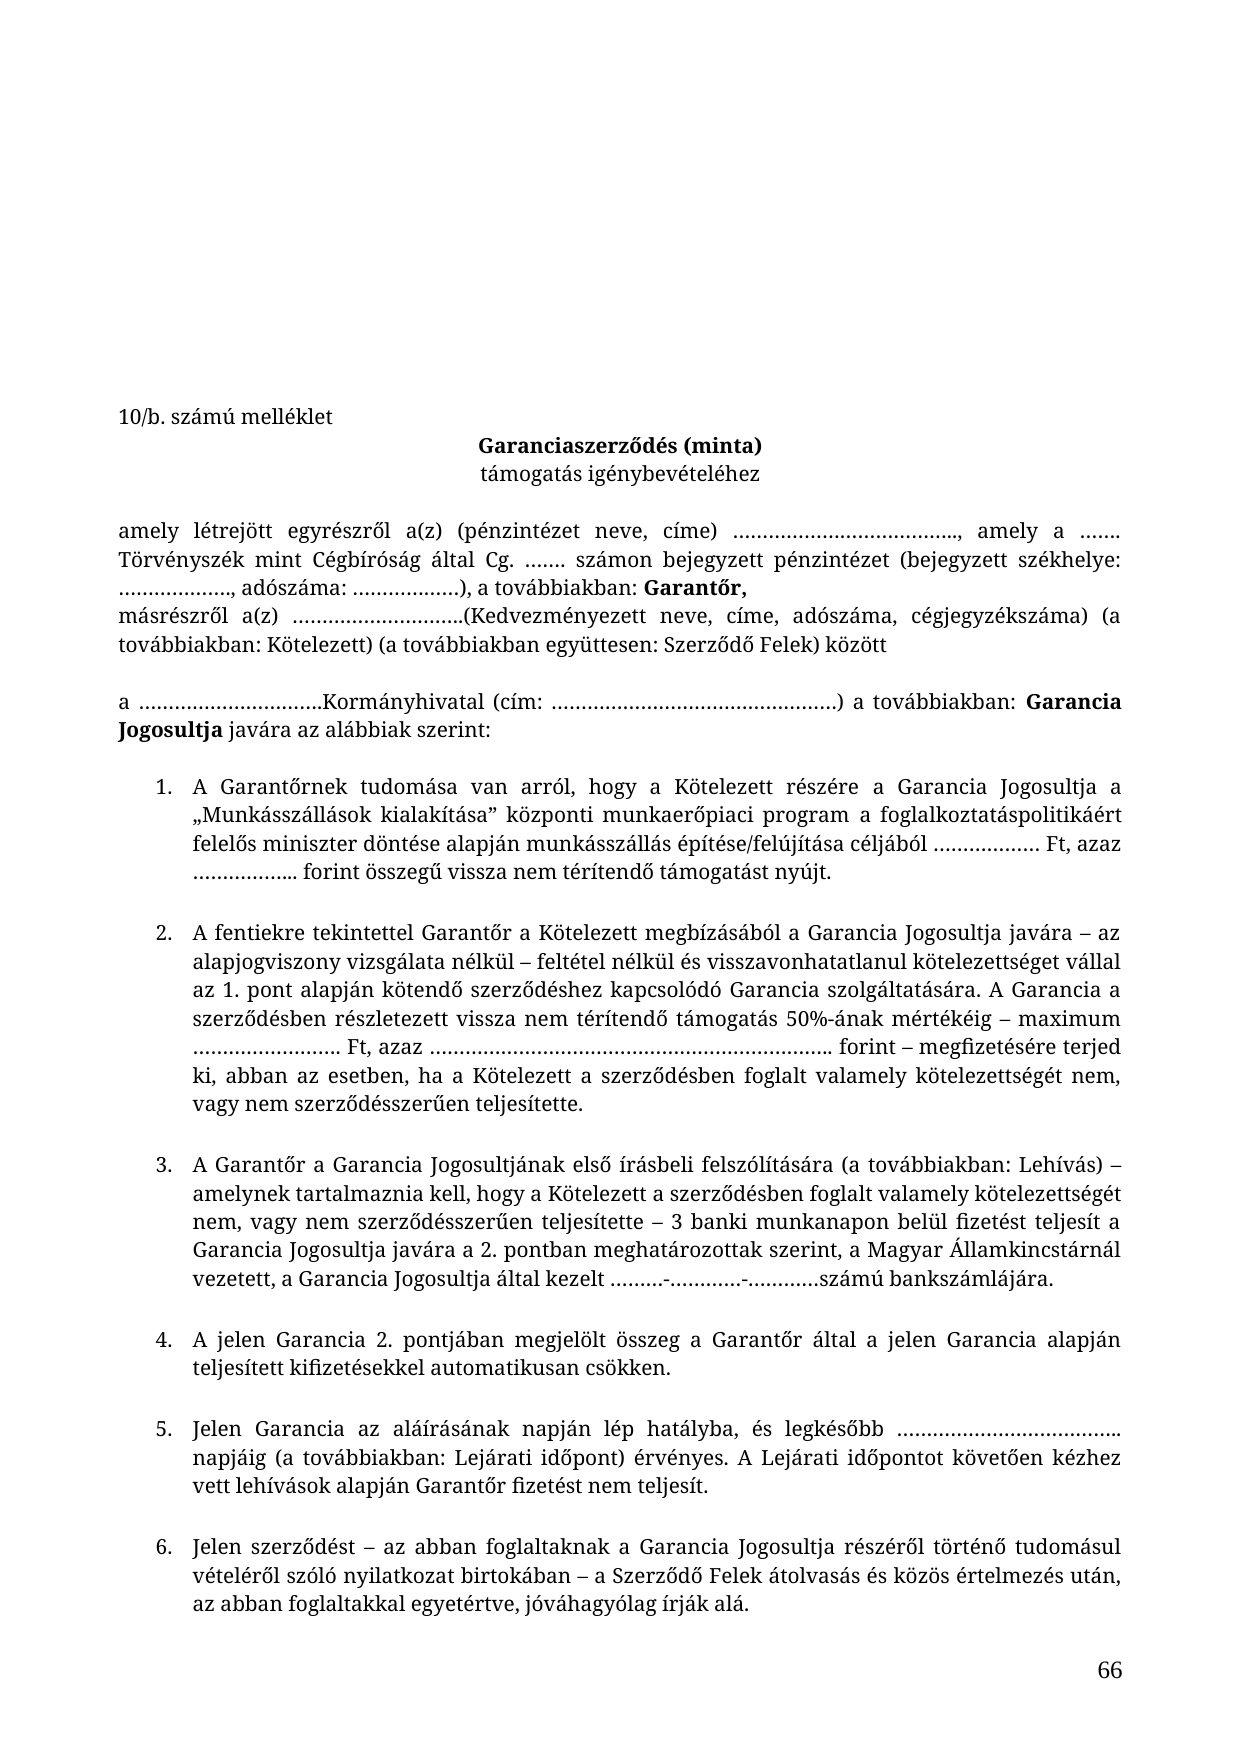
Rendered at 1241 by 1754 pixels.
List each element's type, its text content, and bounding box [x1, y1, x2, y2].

text amely létrejött egyrészről a(z) (pénzintézet neve, címe) ……………………………….., amely a ……. Törvényszék mint Cégbíróság által Cg. ……. számon bejegyzett pénzintézet (bejegyzett székhelye: ………………., adószáma: ………………), a továbbiakban: Garantőr, [118, 516, 1122, 602]
text támogatás igénybevételéhez [118, 459, 1122, 488]
list A Garantőr a Garancia Jogosultjának első írásbeli felszólítására (a továbbiakban: Lehívás) – amelynek tartalmaznia kell, hogy a Kötelezett a szerződésben foglalt valamely kötelezettségét nem, vagy nem szerződésszerűen teljesítette – 3 banki munkanapon belül fizetést teljesít a Garancia Jogosultja javára a 2. pontban meghatározottak szerint, a Magyar Államkincstárnál vezetett, a Garancia Jogosultja által kezelt ………-…………-…………számú bankszámlájára. [155, 1150, 1122, 1292]
text Garanciaszerződés (minta) [118, 431, 1122, 459]
text 10/b. számú melléklet [118, 402, 1122, 431]
text másrészről a(z) ………………………..(Kedvezményezett neve, címe, adószáma, cégjegyzékszáma) (a továbbiakban: Kötelezett) (a továbbiakban együttesen: Szerződő Felek) között [118, 602, 1122, 658]
list Jelen Garancia az aláírásának napján lép hatályba, és legkésőbb ……………………………….. napjáig (a továbbiakban: Lejárati időpont) érvényes. A Lejárati időpontot követően kézhez vett lehívások alapján Garantőr fizetést nem teljesít. [155, 1414, 1122, 1500]
list A jelen Garancia 2. pontjában megjelölt összeg a Garantőr által a jelen Garancia alapján teljesített kifizetésekkel automatikusan csökken. [155, 1325, 1122, 1382]
list Jelen szerződést – az abban foglaltaknak a Garancia Jogosultja részéről történő tudomásul vételéről szóló nyilatkozat birtokában – a Szerződő Felek átolvasás és közös értelmezés után, az abban foglaltakkal egyetértve, jóváhagyólag írják alá. [155, 1532, 1122, 1618]
text a ………………………….Kormányhivatal (cím: …………………………………………) a továbbiakban: Garancia Jogosultja javára az alábbiak szerint: [118, 687, 1122, 744]
list A fentiekre tekintettel Garantőr a Kötelezett megbízásából a Garancia Jogosultja javára – az alapjogviszony vizsgálata nélkül – feltétel nélkül és visszavonhatatlanul kötelezettséget vállal az 1. pont alapján kötendő szerződéshez kapcsolódó Garancia szolgáltatására. A Garancia a szerződésben részletezett vissza nem térítendő támogatás 50%-ának mértékéig – maximum ……………………. Ft, azaz ………………………………………………………….. forint – megfizetésére terjed ki, abban az esetben, ha a Kötelezett a szerződésben foglalt valamely kötelezettségét nem, vagy nem szerződésszerűen teljesítette. [155, 918, 1122, 1118]
list A Garantőrnek tudomása van arról, hogy a Kötelezett részére a Garancia Jogosultja a „Munkásszállások kialakítása” központi munkaerőpiaci program a foglalkoztatáspolitikáért felelős miniszter döntése alapján munkásszállás építése/felújítása céljából ……………… Ft, azaz ……………... forint összegű vissza nem térítendő támogatást nyújt. [155, 772, 1122, 886]
